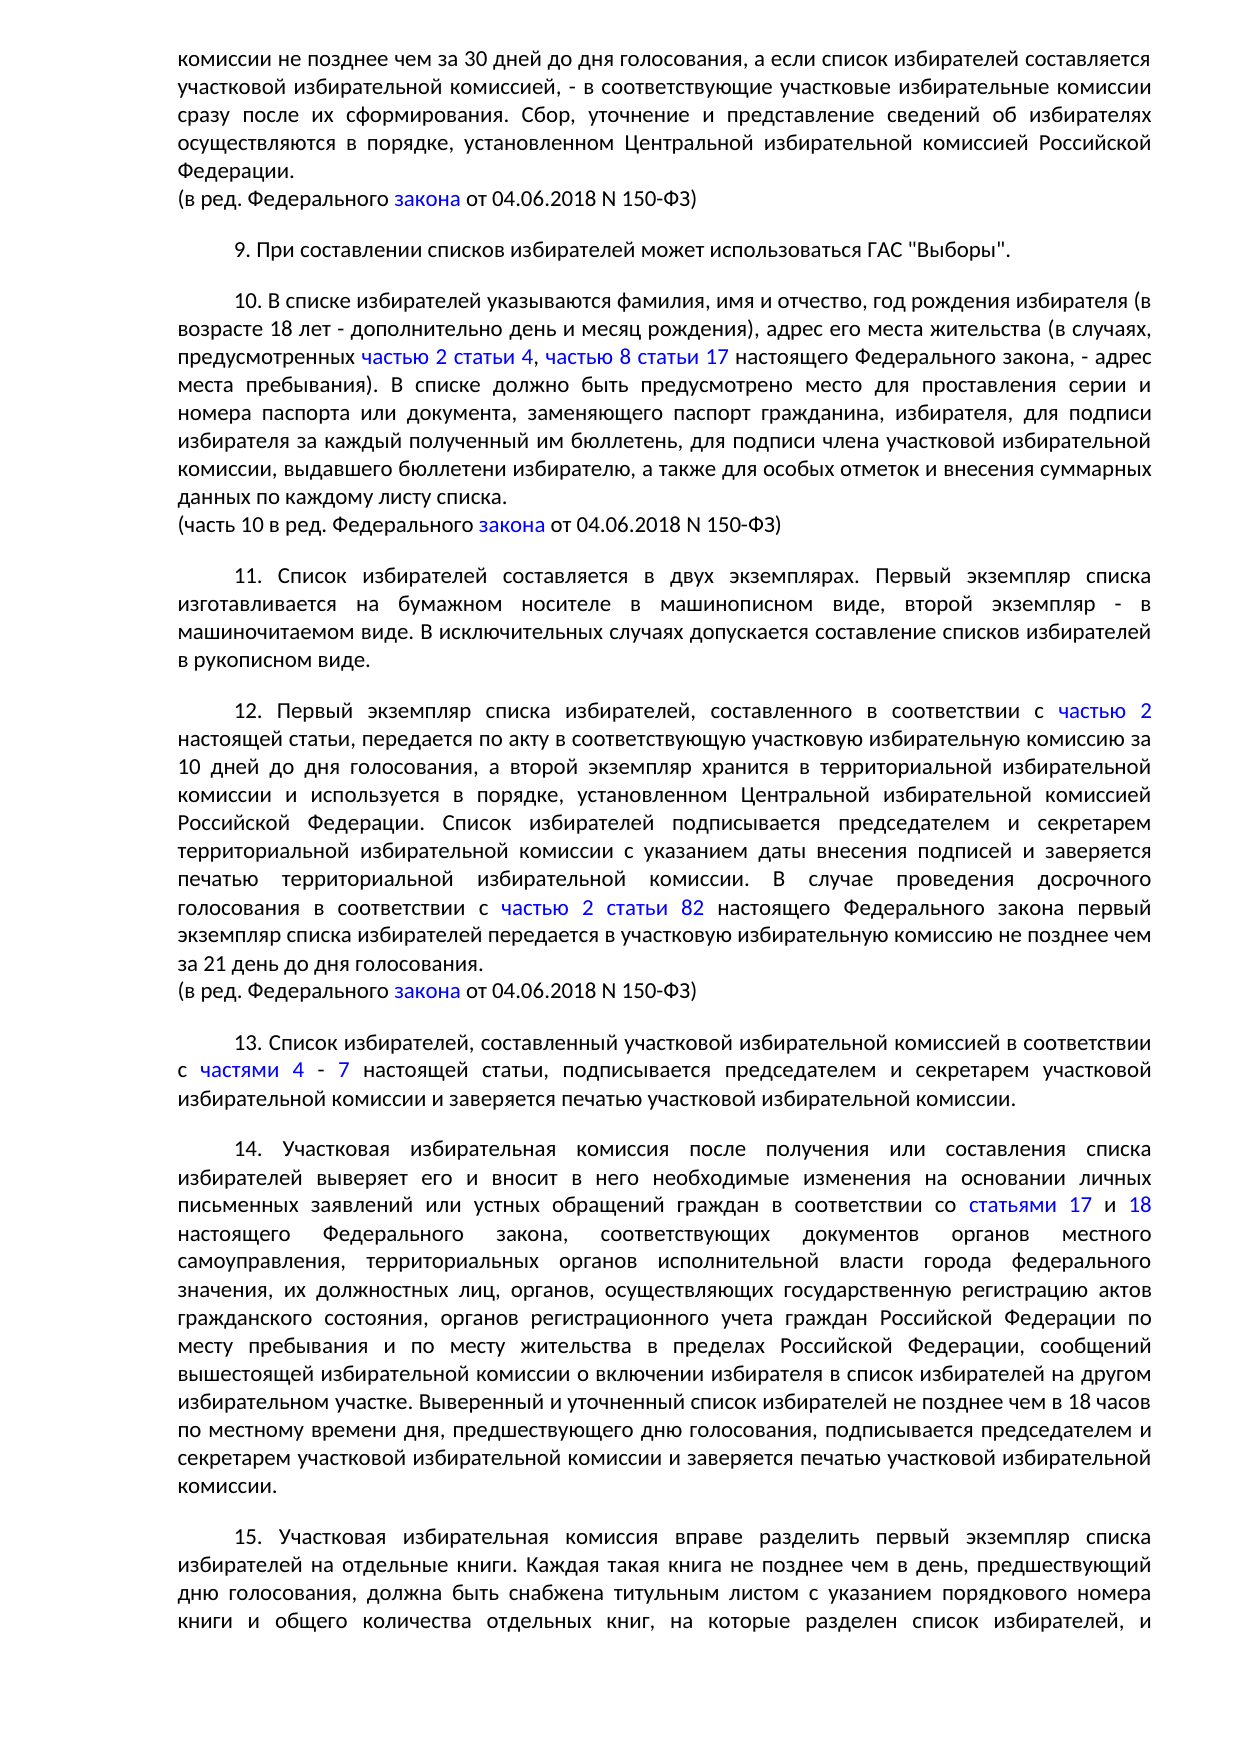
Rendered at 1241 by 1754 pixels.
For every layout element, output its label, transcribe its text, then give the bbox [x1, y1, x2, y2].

text 11. Список избирателей составляется в двух экземплярах. Первый экземпляр списка изготавливается на бумажном носителе в машинописном виде, второй экземпляр - в машиночитаемом виде. В исключительных случаях допускается составление списков избирателей в рукописном виде. [177, 561, 1152, 673]
text 13. Список избирателей, составленный участковой избирательной комиссией в соответствии с частями 4 - 7 настоящей статьи, подписывается председателем и секретарем участковой избирательной комиссии и заверяется печатью участковой избирательной комиссии. [177, 1028, 1152, 1112]
text (часть 10 в ред. Федерального закона от 04.06.2018 N 150-ФЗ) [177, 511, 1152, 538]
text 12. Первый экземпляр списка избирателей, составленного в соответствии с частью 2 настоящей статьи, передается по акту в соответствующую участковую избирательную комиссию за 10 дней до дня голосования, а второй экземпляр хранится в территориальной избирательной комиссии и используется в порядке, установленном Центральной избирательной комиссией Российской Федерации. Список избирателей подписывается председателем и секретарем территориальной избирательной комиссии с указанием даты внесения подписей и заверяется печатью территориальной избирательной комиссии. В случае проведения досрочного голосования в соответствии с частью 2 статьи 82 настоящего Федерального закона первый экземпляр списка избирателей передается в участковую избирательную комиссию не позднее чем за 21 день до дня голосования. [177, 696, 1152, 977]
text 10. В списке избирателей указываются фамилия, имя и отчество, год рождения избирателя (в возрасте 18 лет - дополнительно день и месяц рождения), адрес его места жительства (в случаях, предусмотренных частью 2 статьи 4, частью 8 статьи 17 настоящего Федерального закона, - адрес места пребывания). В списке должно быть предусмотрено место для проставления серии и номера паспорта или документа, заменяющего паспорт гражданина, избирателя, для подписи избирателя за каждый полученный им бюллетень, для подписи члена участковой избирательной комиссии, выдавшего бюллетени избирателю, а также для особых отметок и внесения суммарных данных по каждому листу списка. [177, 286, 1152, 511]
text 9. При составлении списков избирателей может использоваться ГАС "Выборы". [177, 235, 1152, 263]
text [177, 1522, 1152, 1634]
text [177, 44, 1152, 184]
text 14. Участковая избирательная комиссия после получения или составления списка избирателей выверяет его и вносит в него необходимые изменения на основании личных письменных заявлений или устных обращений граждан в соответствии со статьями 17 и 18 настоящего Федерального закона, соответствующих документов органов местного самоуправления, территориальных органов исполнительной власти города федерального значения, их должностных лиц, органов, осуществляющих государственную регистрацию актов гражданского состояния, органов регистрационного учета граждан Российской Федерации по месту пребывания и по месту жительства в пределах Российской Федерации, сообщений вышестоящей избирательной комиссии о включении избирателя в список избирателей на другом избирательном участке. Выверенный и уточненный список избирателей не позднее чем в 18 часов по местному времени дня, предшествующего дню голосования, подписывается председателем и секретарем участковой избирательной комиссии и заверяется печатью участковой избирательной комиссии. [177, 1134, 1152, 1499]
text (в ред. Федерального закона от 04.06.2018 N 150-ФЗ) [177, 977, 1152, 1005]
text (в ред. Федерального закона от 04.06.2018 N 150-ФЗ) [177, 184, 1152, 212]
